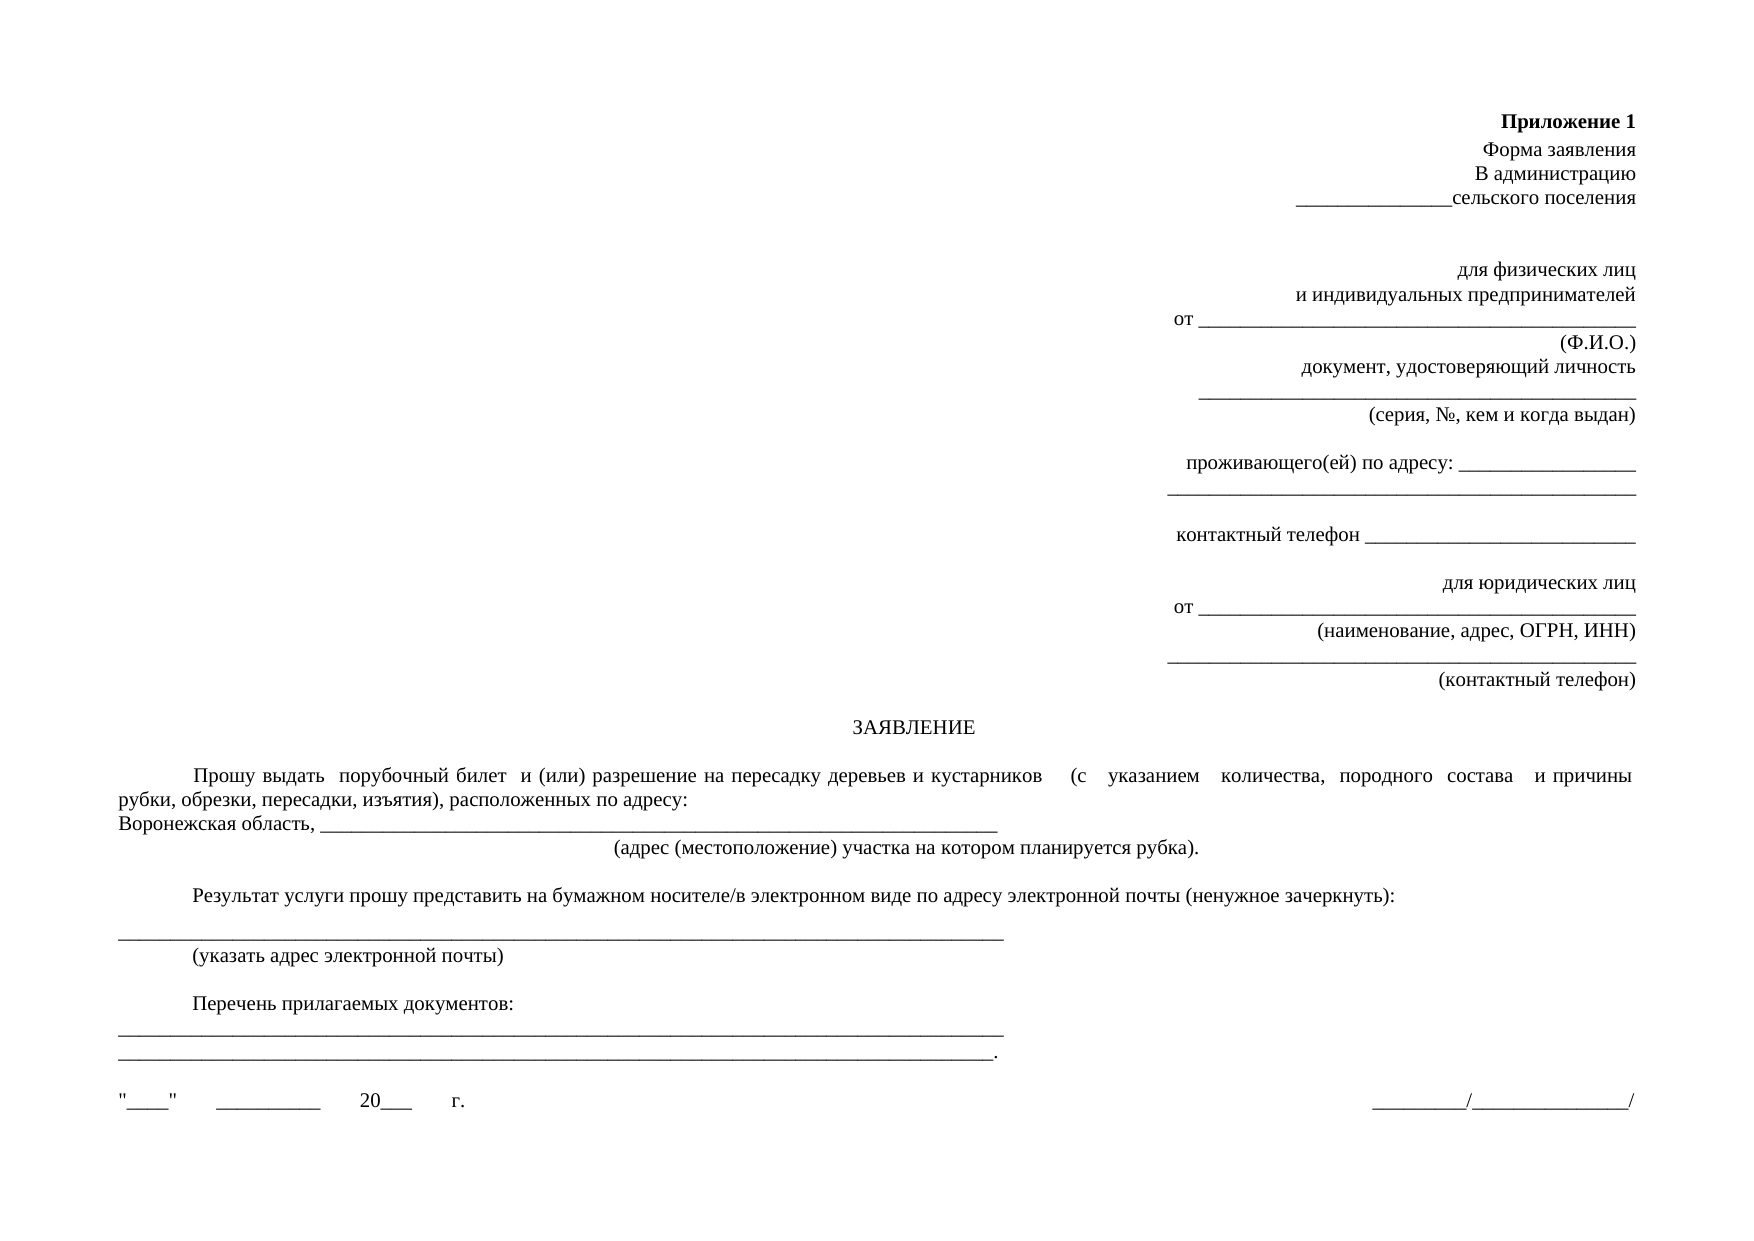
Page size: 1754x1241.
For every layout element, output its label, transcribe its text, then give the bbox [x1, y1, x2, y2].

text документ, удостоверяющий личность [118, 354, 1636, 378]
text проживающего(ей) по адресу: _________________ [118, 450, 1636, 474]
text Прошу выдать порубочный билет и (или) разрешение на пересадку деревьев и кустарников (с указанием количества, породного состава и причины рубки, обрезки, пересадки, изъятия), расположенных по адресу: [118, 763, 1636, 811]
text от __________________________________________ [118, 594, 1636, 618]
text Результат услуги прошу представить на бумажном носителе/в электронном виде по адресу электронной почты (ненужное зачеркнуть): [118, 883, 1636, 907]
text _______________сельского поселения [118, 185, 1636, 209]
text (контактный телефон) [118, 666, 1636, 691]
text ____________________________________________________________________________________. [118, 1039, 1636, 1063]
text (Ф.И.О.) [118, 329, 1636, 354]
text _____________________________________________ [118, 474, 1636, 498]
text для юридических лиц [118, 570, 1636, 594]
text "____" __________ 20___ г. _________/_______________/ [118, 1087, 1636, 1144]
text _____________________________________________________________________________________ [118, 919, 1636, 943]
text ЗАЯВЛЕНИЕ [118, 714, 1636, 739]
text Форма заявления [118, 137, 1636, 161]
text Перечень прилагаемых документов: [118, 991, 1636, 1015]
text _____________________________________________________________________________________ [118, 1015, 1636, 1039]
text (указать адрес электронной почты) [118, 943, 1636, 967]
text В администрацию [118, 161, 1636, 185]
text от __________________________________________ [118, 306, 1636, 329]
text (наименование, адрес, ОГРН, ИНН) [118, 618, 1636, 642]
text (серия, №, кем и когда выдан) [118, 402, 1636, 426]
text контактный телефон __________________________ [118, 522, 1636, 546]
text Приложение 1 [118, 109, 1636, 133]
text _____________________________________________ [118, 642, 1636, 666]
text (адрес (местоположение) участка на котором планируется рубка). [118, 835, 1636, 859]
text и индивидуальных предпринимателей [118, 281, 1636, 306]
text для физических лиц [118, 257, 1636, 281]
text __________________________________________ [118, 378, 1636, 402]
text Воронежская область, _________________________________________________________________ [118, 811, 1636, 835]
